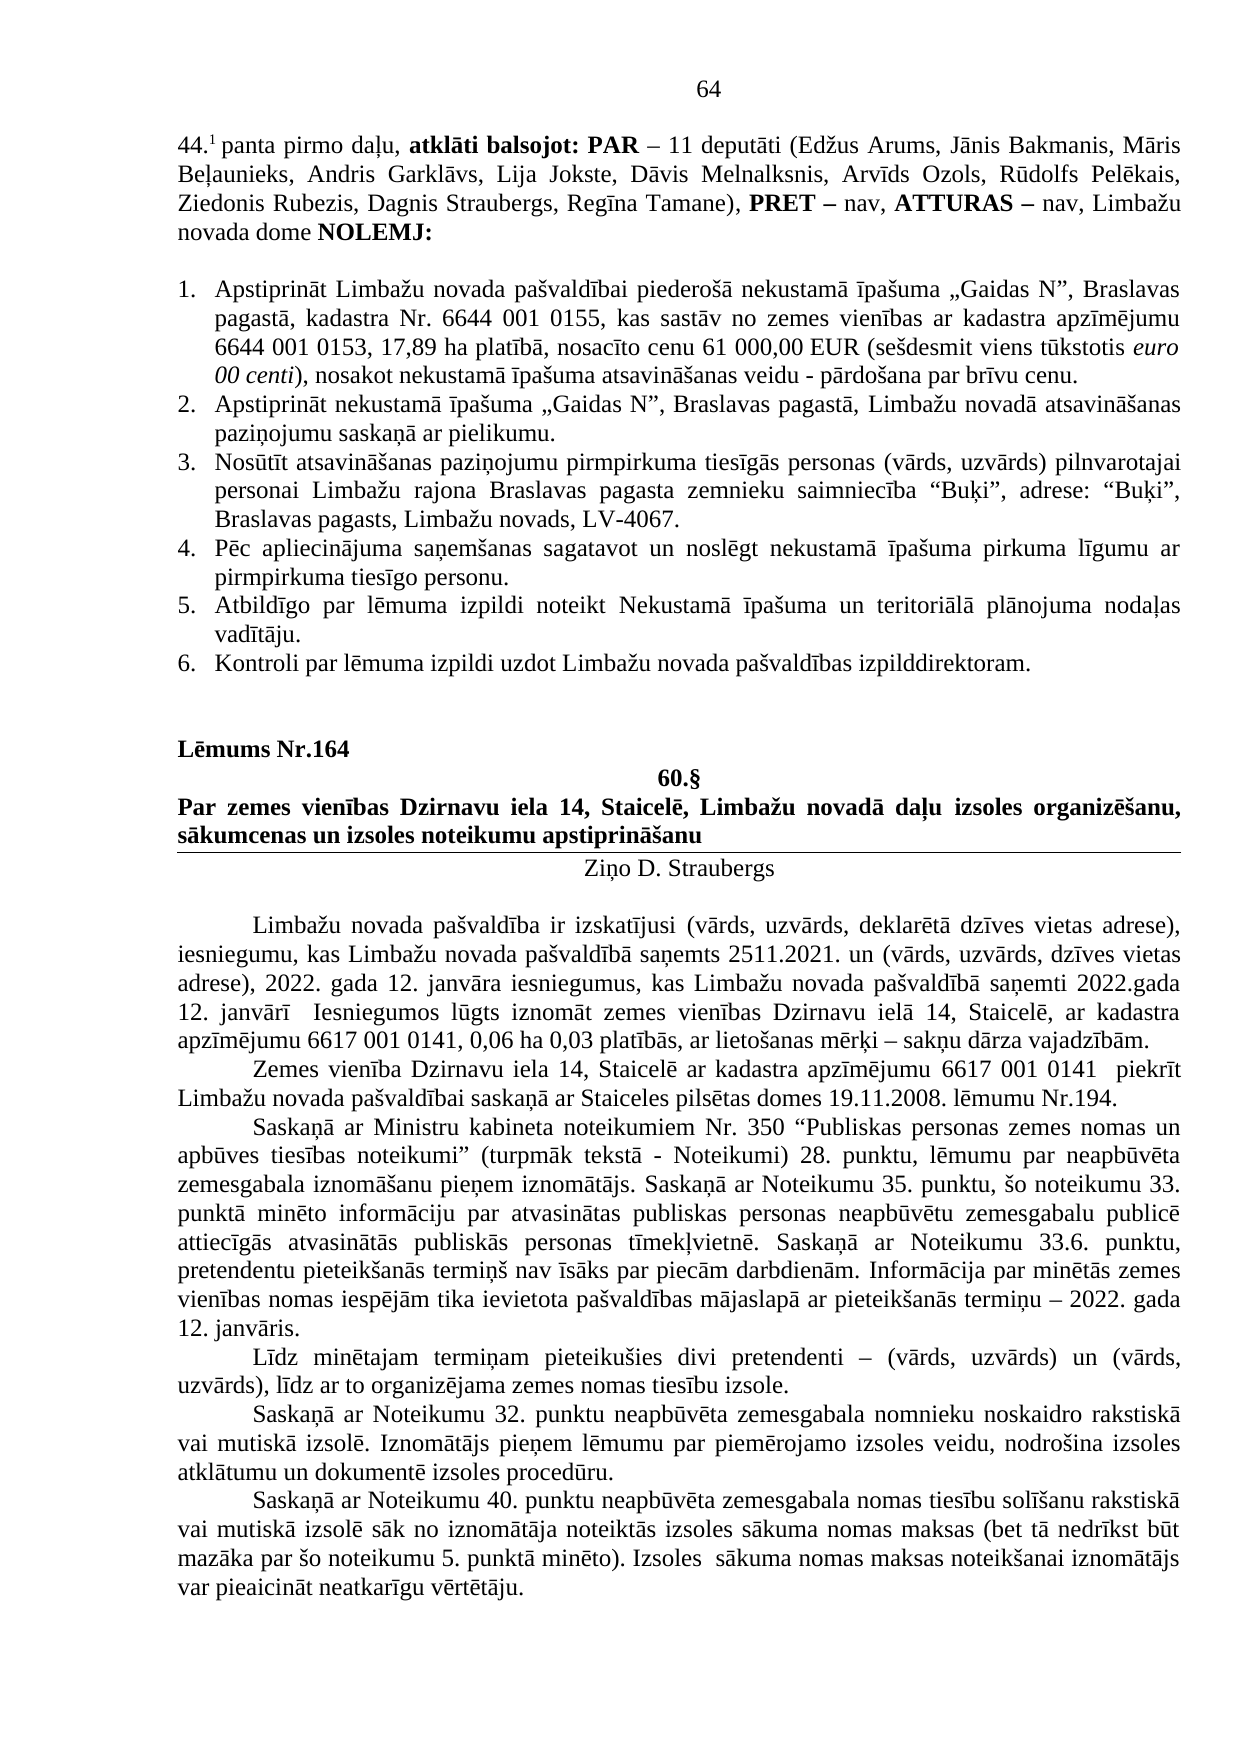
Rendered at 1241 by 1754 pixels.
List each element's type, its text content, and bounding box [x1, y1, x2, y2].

text Ziņo D. Straubergs [177, 853, 1181, 882]
text Par zemes vienības Dzirnavu iela 14, Staicelē, Limbažu novadā daļu izsoles organizēšanu, sākumcenas un izsoles noteikumu apstiprināšanu [177, 792, 1181, 852]
list Apstiprināt nekustamā īpašuma „Gaidas N”, Braslavas pagastā, Limbažu novadā atsavināšanas paziņojumu saskaņā ar pielikumu. [177, 389, 1181, 447]
list Nosūtīt atsavināšanas paziņojumu pirmpirkuma tiesīgās personas (vārds, uzvārds) pilnvarotajai personai Limbažu rajona Braslavas pagasta zemnieku saimniecība “Buķi”, adrese: “Buķi”, Braslavas pagasts, Limbažu novads, LV-4067. [177, 447, 1181, 533]
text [177, 131, 1181, 246]
text Saskaņā ar Noteikumu 40. punktu neapbūvēta zemesgabala nomas tiesību solīšanu rakstiskā vai mutiskā izsolē sāk no iznomātāja noteiktās izsoles sākuma nomas maksas (bet tā nedrīkst būt mazāka par šo noteikumu 5. punktā minēto). Izsoles sākuma nomas maksas noteikšanai iznomātājs var pieaicināt neatkarīgu vērtētāju. [177, 1486, 1181, 1601]
text Zemes vienība Dzirnavu iela 14, Staicelē ar kadastra apzīmējumu 6617 001 0141 piekrīt Limbažu novada pašvaldībai saskaņā ar Staiceles pilsētas domes 19.11.2008. lēmumu Nr.194. [177, 1054, 1181, 1112]
list Atbildīgo par lēmuma izpildi noteikt Nekustamā īpašuma un teritoriālā plānojuma nodaļas vadītāju. [177, 591, 1181, 648]
text Saskaņā ar Ministru kabineta noteikumiem Nr. 350 “Publiskas personas zemes nomas un apbūves tiesības noteikumi” (turpmāk tekstā - Noteikumi) 28. punktu, lēmumu par neapbūvēta zemesgabala iznomāšanu pieņem iznomātājs. Saskaņā ar Noteikumu 35. punktu, šo noteikumu 33. punktā minēto informāciju par atvasinātas publiskas personas neapbūvētu zemesgabalu publicē attiecīgās atvasinātās publiskās personas tīmekļvietnē. Saskaņā ar Noteikumu 33.6. punktu, pretendentu pieteikšanās termiņš nav īsāks par piecām darbdienām. Informācija par minētās zemes vienības nomas iespējām tika ievietota pašvaldības mājaslapā ar pieteikšanās termiņu – 2022. gada 12. janvāris. [177, 1112, 1181, 1342]
text Lēmums Nr.164 [177, 734, 1181, 763]
list Apstiprināt Limbažu novada pašvaldībai piederošā nekustamā īpašuma „Gaidas N”, Braslavas pagastā, kadastra Nr. 6644 001 0155, kas sastāv no zemes vienības ar kadastra apzīmējumu 6644 001 0153, 17,89 ha platībā, nosacīto cenu 61 000,00 EUR (sešdesmit viens tūkstotis euro 00 centi), nosakot nekustamā īpašuma atsavināšanas veidu - pārdošana par brīvu cenu. [177, 274, 1181, 389]
text Līdz minētajam termiņam pieteikušies divi pretendenti – (vārds, uzvārds) un (vārds, uzvārds), līdz ar to organizējama zemes nomas tiesību izsole. [177, 1342, 1181, 1399]
text Saskaņā ar Noteikumu 32. punktu neapbūvēta zemesgabala nomnieku noskaidro rakstiskā vai mutiskā izsolē. Iznomātājs pieņem lēmumu par piemērojamo izsoles veidu, nodrošina izsoles atklātumu un dokumentē izsoles procedūru. [177, 1399, 1181, 1486]
text 60.§ [177, 763, 1181, 792]
list Pēc apliecinājuma saņemšanas sagatavot un noslēgt nekustamā īpašuma pirkuma līgumu ar pirmpirkuma tiesīgo personu. [177, 533, 1181, 591]
list Kontroli par lēmuma izpildi uzdot Limbažu novada pašvaldības izpilddirektoram. [177, 648, 1181, 677]
text Limbažu novada pašvaldība ir izskatījusi (vārds, uzvārds, deklarētā dzīves vietas adrese), iesniegumu, kas Limbažu novada pašvaldībā saņemts 2511.2021. un (vārds, uzvārds, dzīves vietas adrese), 2022. gada 12. janvāra iesniegumus, kas Limbažu novada pašvaldībā saņemti 2022.gada 12. janvārī Iesniegumos lūgts iznomāt zemes vienības Dzirnavu ielā 14, Staicelē, ar kadastra apzīmējumu 6617 001 0141, 0,06 ha 0,03 platībās, ar lietošanas mērķi – sakņu dārza vajadzībām. [177, 911, 1181, 1054]
